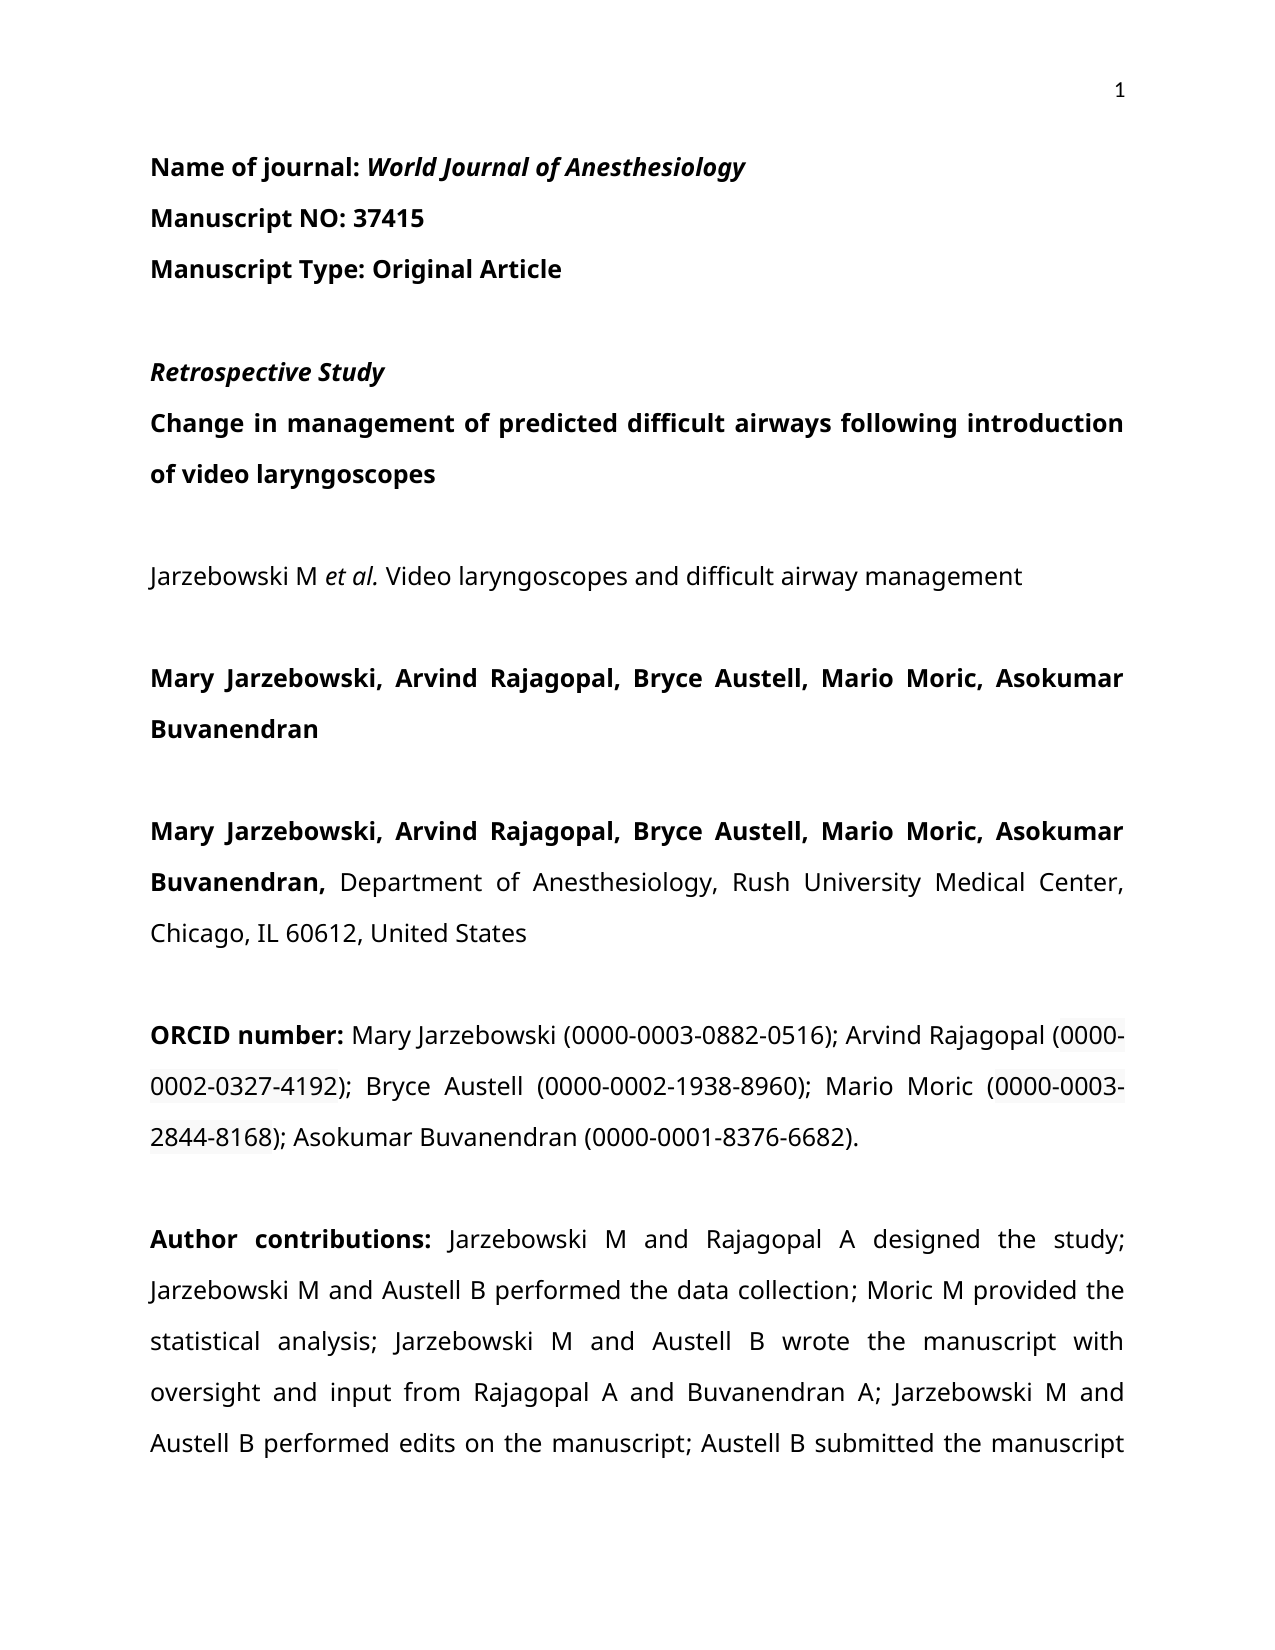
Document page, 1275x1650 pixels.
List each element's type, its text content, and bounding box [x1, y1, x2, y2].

text Mary Jarzebowski, Arvind Rajagopal, Bryce Austell, Mario Moric, Asokumar Buvanendran, Department of Anesthesiology, Rush University Medical Center, Chicago, IL 60612, United States [150, 813, 1125, 950]
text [150, 1222, 1125, 1460]
text Change in management of predicted difficult airways following introduction of video laryngoscopes [150, 405, 1125, 490]
text Mary Jarzebowski, Arvind Rajagopal, Bryce Austell, Mario Moric, Asokumar Buvanendran [150, 660, 1125, 746]
text ORCID number: Mary Jarzebowski (0000-0003-0882-0516); Arvind Rajagopal (0000-0002-0327-4192); Bryce Austell (0000-0002-1938-8960); Mario Moric (0000-0003-2844-8168); Asokumar Buvanendran (0000-0001-8376-6682). [150, 1018, 1125, 1154]
text Name of journal: World Journal of Anesthesiology [150, 150, 1125, 184]
text Manuscript Type: Original Article [150, 252, 1125, 286]
text Manuscript NO: 37415 [150, 201, 1125, 235]
text Jarzebowski M et al. Video laryngoscopes and difficult airway management [150, 558, 1125, 592]
text Retrospective Study [150, 354, 1125, 388]
